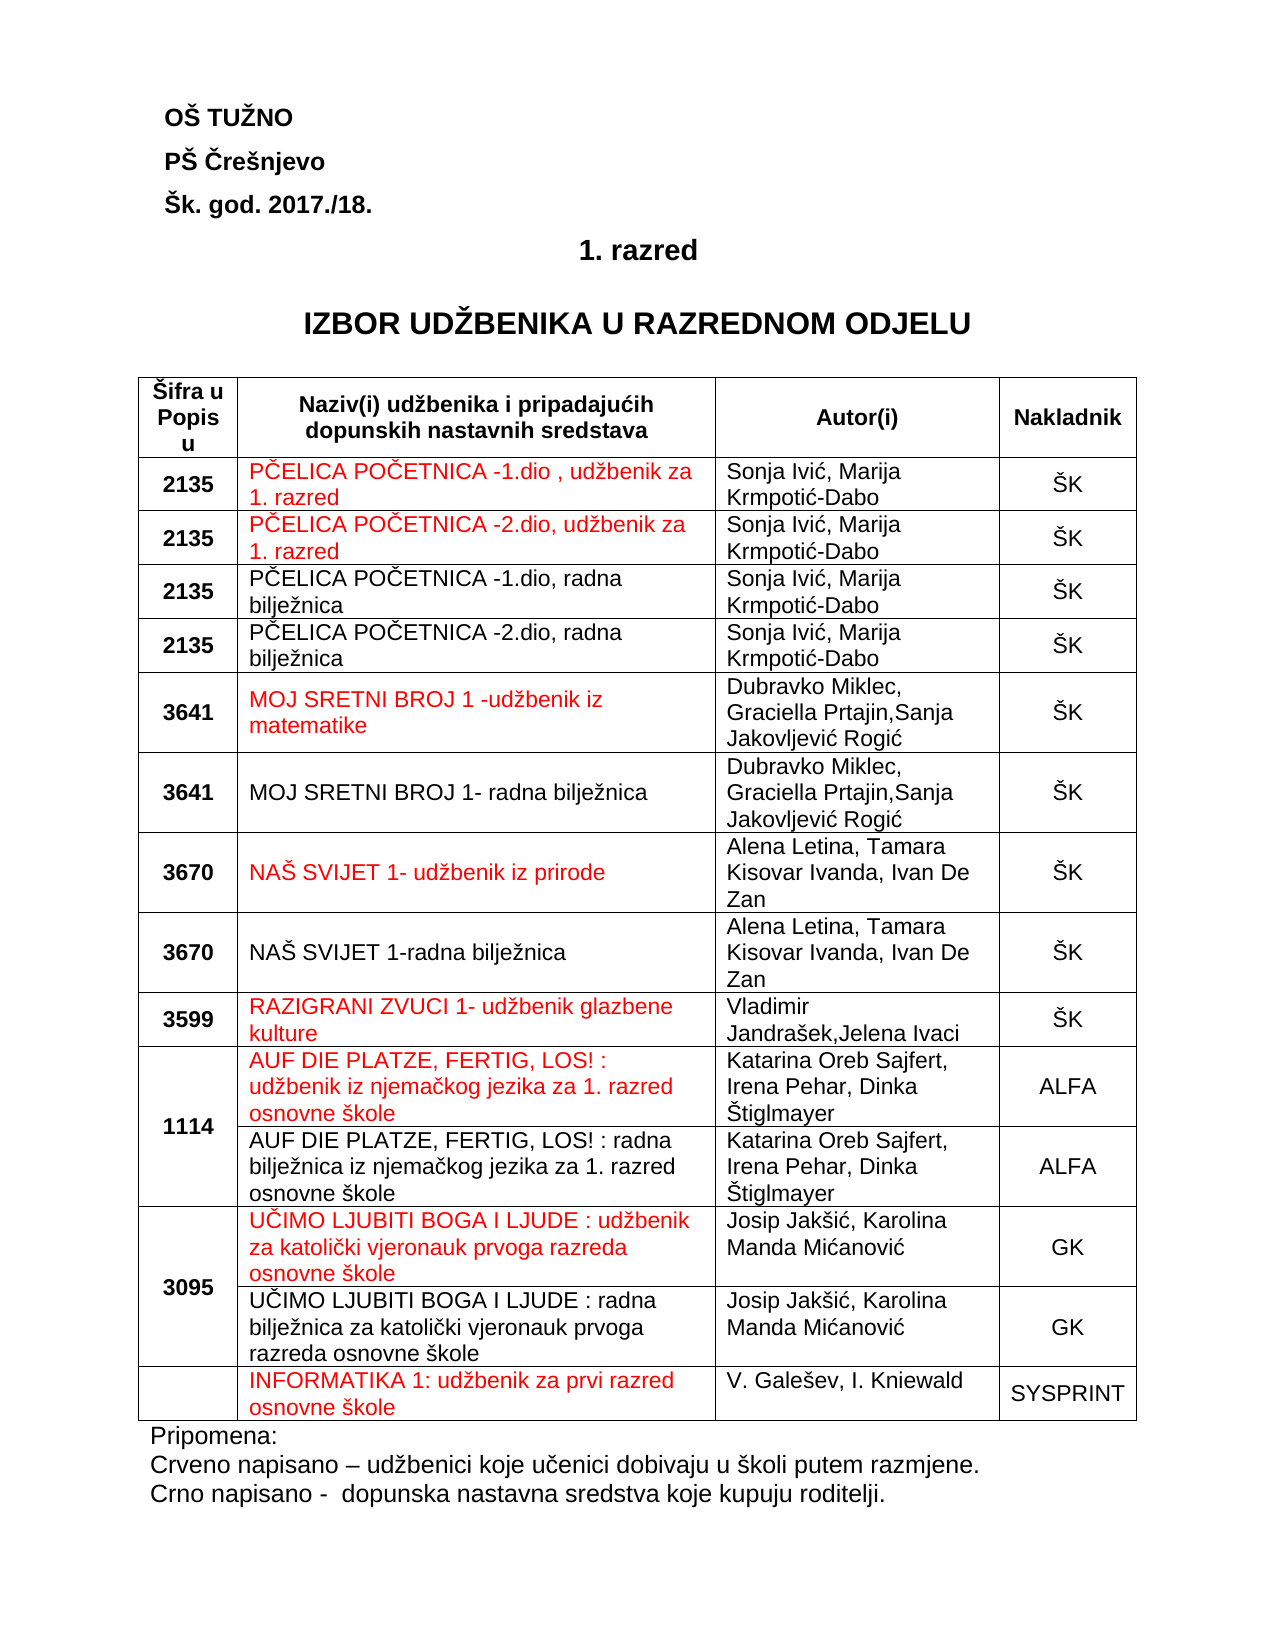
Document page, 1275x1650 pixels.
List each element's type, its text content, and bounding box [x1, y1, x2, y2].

table_cell 3599 [139, 993, 237, 1046]
table_cell PČELICA POČETNICA -2.dio, radna bilježnica [238, 619, 715, 672]
table_cell SYSPRINT [1000, 1367, 1136, 1420]
table_cell 3670 [139, 833, 237, 912]
text Crno napisano - dopunska nastavna sredstva koje kupuju roditelji. [150, 1478, 1125, 1507]
text Pripomena: [150, 1421, 1125, 1450]
table_cell ŠK [1000, 913, 1136, 992]
table_cell PČELICA POČETNICA -2.dio, udžbenik za 1. razred [238, 511, 715, 564]
table_cell ŠK [1000, 619, 1136, 672]
table_cell 3641 [139, 753, 237, 832]
table_cell MOJ SRETNI BROJ 1 -udžbenik iz matematike [238, 673, 715, 752]
table_cell Josip Jakšić, Karolina Manda Mićanović [716, 1287, 999, 1366]
table_cell 1114 [139, 1047, 237, 1206]
table_cell Katarina Oreb Sajfert, Irena Pehar, Dinka Štiglmayer [716, 1127, 999, 1206]
table_cell V. Galešev, I. Kniewald [716, 1367, 999, 1420]
text 1. razred [150, 233, 1127, 266]
table_header Šifra u Popisu [139, 378, 237, 457]
table_cell Sonja Ivić, Marija Krmpotić-Dabo [716, 619, 999, 672]
table_cell PČELICA POČETNICA -1.dio , udžbenik za 1. razred [238, 458, 715, 510]
table_cell Sonja Ivić, Marija Krmpotić-Dabo [716, 565, 999, 618]
text OŠ TUŽNO [164, 103, 1132, 132]
table_cell ŠK [1000, 753, 1136, 832]
table_cell AUF DIE PLATZE, FERTIG, LOS! : udžbenik iz njemačkog jezika za 1. razred osnovne škole [238, 1047, 715, 1126]
table_cell 2135 [139, 565, 237, 618]
table_cell Sonja Ivić, Marija Krmpotić-Dabo [716, 458, 999, 510]
text Crveno napisano – udžbenici koje učenici dobivaju u školi putem razmjene. [150, 1450, 1125, 1478]
table_header Autor(i) [716, 378, 999, 457]
table_cell ŠK [1000, 458, 1136, 510]
table_cell PČELICA POČETNICA -1.dio, radna bilježnica [238, 565, 715, 618]
table_cell RAZIGRANI ZVUCI 1- udžbenik glazbene kulture [238, 993, 715, 1046]
table_cell Alena Letina, Tamara Kisovar Ivanda, Ivan De Zan [716, 913, 999, 992]
table_cell ALFA [1000, 1047, 1136, 1126]
table_cell ALFA [1000, 1127, 1136, 1206]
table_cell GK [1000, 1207, 1136, 1286]
table_cell 3641 [139, 673, 237, 752]
table_cell ŠK [1000, 673, 1136, 752]
table_cell AUF DIE PLATZE, FERTIG, LOS! : radna bilježnica iz njemačkog jezika za 1. razred osnovne škole [238, 1127, 715, 1206]
table_cell INFORMATIKA 1: udžbenik za prvi razred osnovne škole [238, 1367, 715, 1420]
table_cell Katarina Oreb Sajfert, Irena Pehar, Dinka Štiglmayer [716, 1047, 999, 1126]
table_cell 2135 [139, 619, 237, 672]
table_cell Josip Jakšić, Karolina Manda Mićanović [716, 1207, 999, 1286]
table_cell GK [1000, 1287, 1136, 1366]
table_cell NAŠ SVIJET 1- udžbenik iz prirode [238, 833, 715, 912]
table_cell Dubravko Miklec, Graciella Prtajin,Sanja Jakovljević Rogić [716, 753, 999, 832]
table_header Naziv(i) udžbenika i pripadajućih dopunskih nastavnih sredstava [238, 378, 715, 457]
table_cell UČIMO LJUBITI BOGA I LJUDE : udžbenik za katolički vjeronauk prvoga razreda osnovne škole [238, 1207, 715, 1286]
table_cell 2135 [139, 511, 237, 564]
table_cell Sonja Ivić, Marija Krmpotić-Dabo [716, 511, 999, 564]
table_cell 2135 [139, 458, 237, 510]
text IZBOR UDŽBENIKA U RAZREDNOM ODJELU [150, 305, 1125, 341]
table_cell ŠK [1000, 511, 1136, 564]
text Šk. god. 2017./18. [164, 190, 1132, 218]
table_cell 3095 [139, 1207, 237, 1366]
table_cell ŠK [1000, 833, 1136, 912]
table_cell ŠK [1000, 565, 1136, 618]
table_cell UČIMO LJUBITI BOGA I LJUDE : radna bilježnica za katolički vjeronauk prvoga razreda osnovne škole [238, 1287, 715, 1366]
table_cell 3670 [139, 913, 237, 992]
table_cell Alena Letina, Tamara Kisovar Ivanda, Ivan De Zan [716, 833, 999, 912]
table_header Nakladnik [1000, 378, 1136, 457]
table_cell ŠK [1000, 993, 1136, 1046]
table_cell MOJ SRETNI BROJ 1- radna bilježnica [238, 753, 715, 832]
table_cell NAŠ SVIJET 1-radna bilježnica [238, 913, 715, 992]
table_cell Vladimir Jandrašek,Jelena Ivaci [716, 993, 999, 1046]
table_cell [139, 1367, 237, 1420]
text PŠ Črešnjevo [164, 147, 1132, 175]
table_cell Dubravko Miklec, Graciella Prtajin,Sanja Jakovljević Rogić [716, 673, 999, 752]
